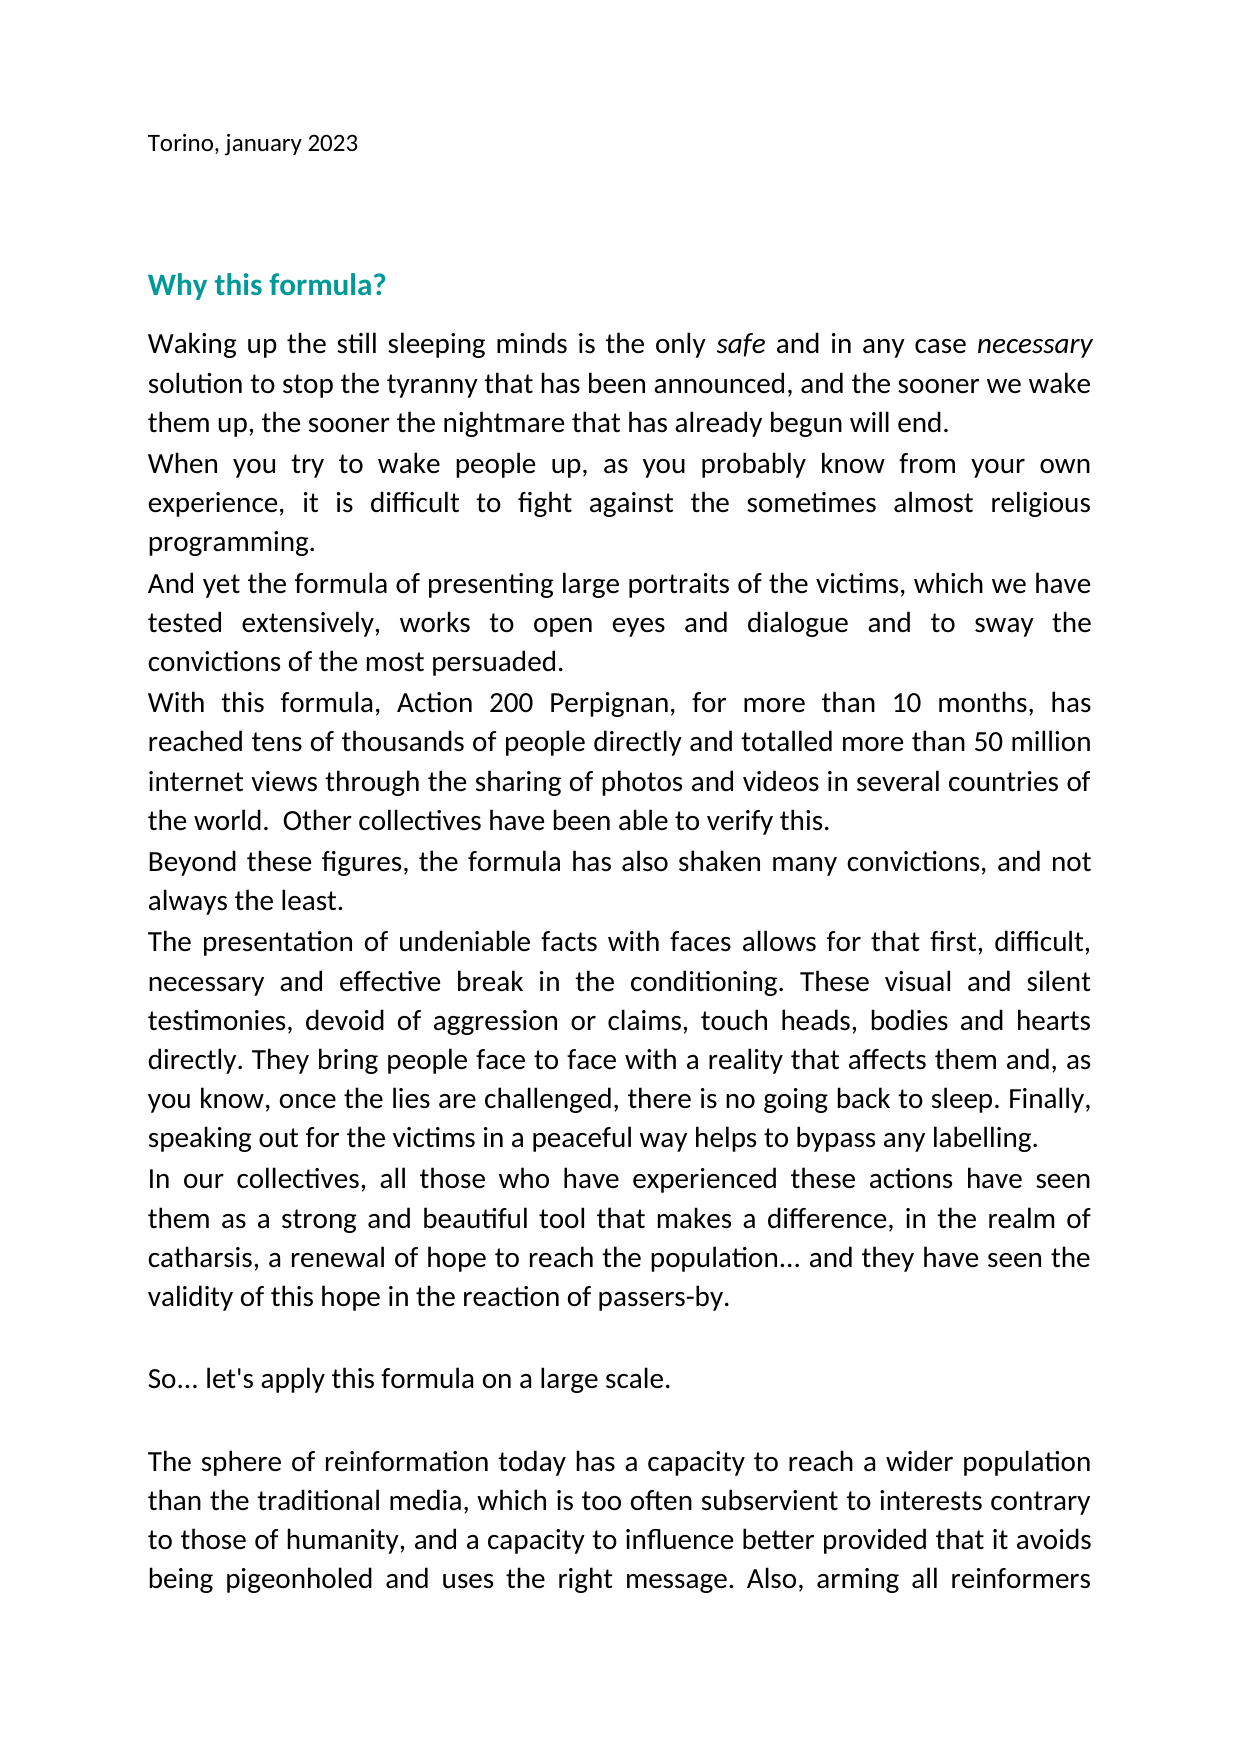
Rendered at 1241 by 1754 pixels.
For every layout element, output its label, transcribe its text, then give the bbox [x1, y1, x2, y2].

text And yet the formula of presenting large portraits of the victims, which we have tested extensively, works to open eyes and dialogue and to sway the convictions of the most persuaded. [148, 565, 1093, 679]
text Waking up the still sleeping minds is the only safe and in any case necessary solution to stop the tyranny that has been announced, and the sooner we wake them up, the sooner the nightmare that has already begun will end. [148, 326, 1093, 439]
text The presentation of undeniable facts with faces allows for that first, difficult, necessary and effective break in the conditioning. These visual and silent testimonies, devoid of aggression or claims, touch heads, bodies and hearts directly. They bring people face to face with a reality that affects them and, as you know, once the lies are challenged, there is no going back to sleep. Finally, speaking out for the victims in a peaceful way helps to bypass any labelling. [148, 923, 1093, 1155]
text With this formula, Action 200 Perpignan, for more than 10 months, has reached tens of thousands of people directly and totalled more than 50 million internet views through the sharing of photos and videos in several countries of the world. Other collectives have been able to verify this. [148, 684, 1093, 837]
subtitle Why this formula? [148, 265, 1093, 303]
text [148, 1443, 1093, 1596]
text So... let's apply this formula on a large scale. [148, 1361, 1093, 1396]
text Beyond these figures, the formula has also shaken many convictions, and not always the least. [148, 843, 1093, 918]
text In our collectives, all those who have experienced these actions have seen them as a strong and beautiful tool that makes a difference, in the realm of catharsis, a renewal of hope to reach the population... and they have seen the validity of this hope in the reaction of passers-by. [148, 1161, 1093, 1314]
text When you try to wake people up, as you probably know from your own experience, it is difficult to fight against the sometimes almost religious programming. [148, 445, 1093, 559]
text Torino, january 2023 [148, 127, 1093, 157]
